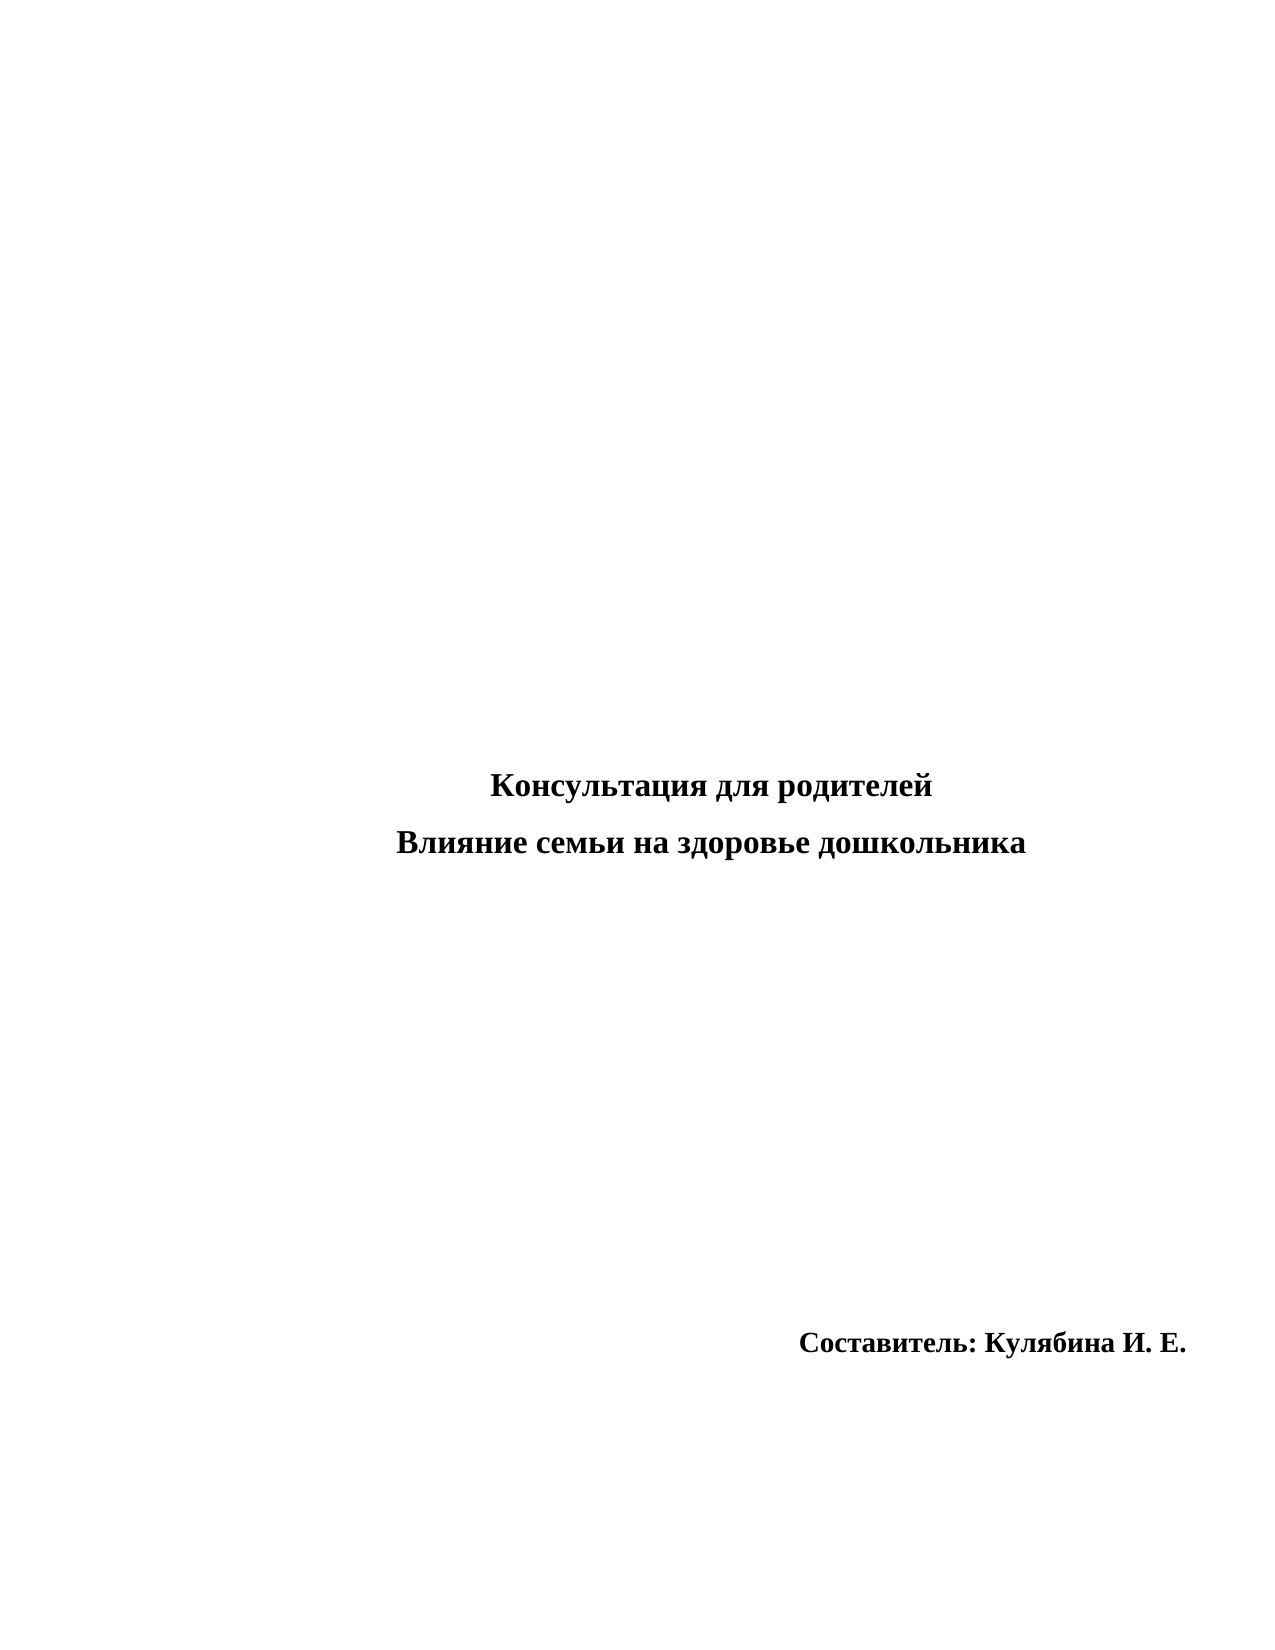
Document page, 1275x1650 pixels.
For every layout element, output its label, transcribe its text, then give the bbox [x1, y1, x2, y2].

text Консультация для родителей [162, 765, 1186, 803]
text Влияние семьи на здоровье дошкольника [162, 822, 1186, 861]
text Составитель: Кулябина И. Е. [162, 1326, 1186, 1359]
